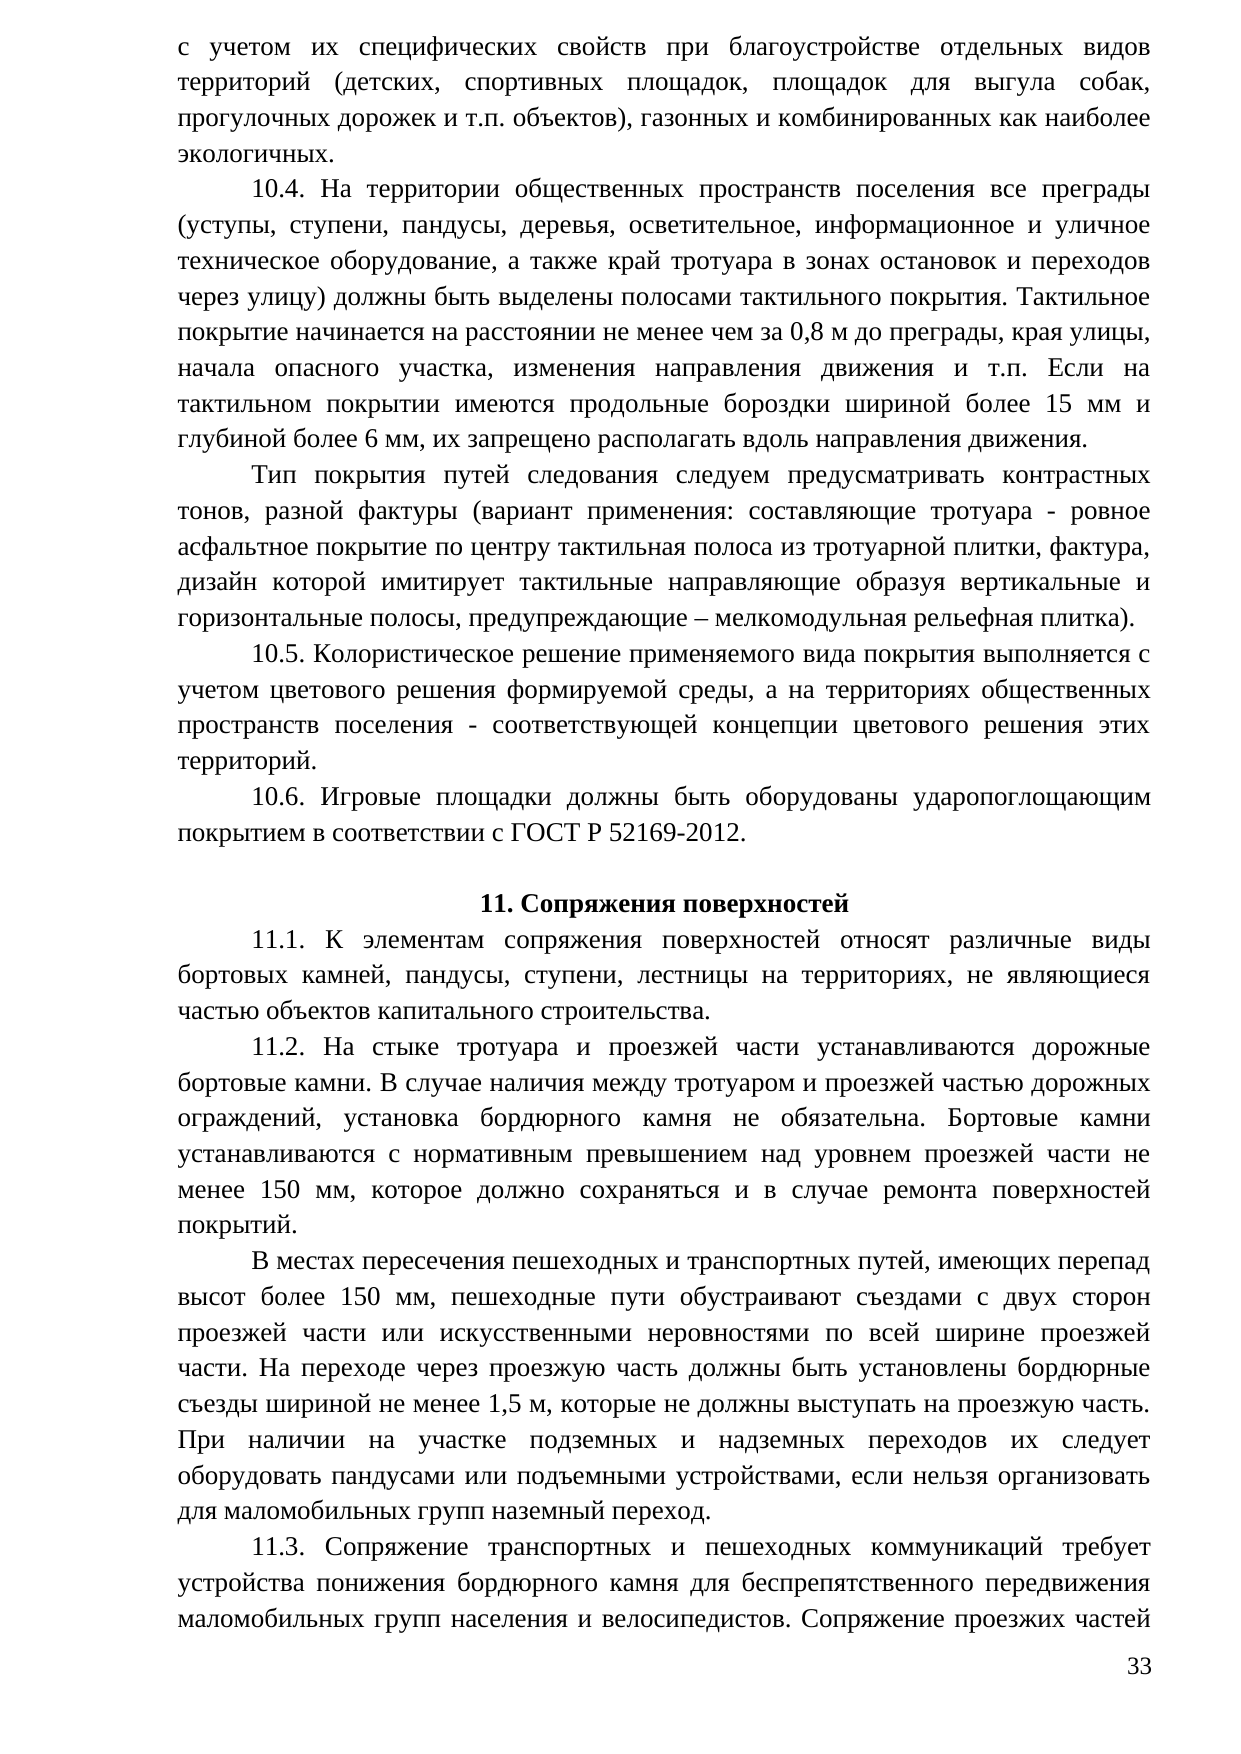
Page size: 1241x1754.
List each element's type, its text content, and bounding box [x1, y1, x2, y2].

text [177, 29, 1152, 168]
text 11. Сопряжения поверхностей [177, 887, 1152, 918]
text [177, 1530, 1152, 1633]
text 11.2. На стыке тротуара и проезжей части устанавливаются дорожные бортовые камни. В случае наличия между тротуаром и проезжей частью дорожных ограждений, установка бордюрного камня не обязательна. Бортовые камни устанавливаются с нормативным превышением над уровнем проезжей части не менее , которое должно сохраняться и в случае ремонта поверхностей покрытий. [177, 1030, 1152, 1240]
text В местах пересечения пешеходных и транспортных путей, имеющих перепад высот более , пешеходные пути обустраивают съездами с двух сторон проезжей части или искусственными неровностями по всей ширине проезжей части. На переходе через проезжую часть должны быть установлены бордюрные съезды шириной не менее , которые не должны выступать на проезжую часть. При наличии на участке подземных и надземных переходов их следует оборудовать пандусами или подъемными устройствами, если нельзя организовать для маломобильных групп наземный переход. [177, 1244, 1152, 1526]
text 11.1. К элементам сопряжения поверхностей относят различные виды бортовых камней, пандусы, ступени, лестницы на территориях, не являющиеся частью объектов капитального строительства. [177, 923, 1152, 1025]
text 10.4. На территории общественных пространств поселения все преграды (уступы, ступени, пандусы, деревья, осветительное, информационное и уличное техническое оборудование, а также край тротуара в зонах остановок и переходов через улицу) должны быть выделены полосами тактильного покрытия. Тактильное покрытие начинается на расстоянии не менее чем за до преграды, края улицы, начала опасного участка, изменения направления движения и т.п. Если на тактильном покрытии имеются продольные бороздки шириной более и глубиной более , их запрещено располагать вдоль направления движения. [177, 172, 1152, 454]
text 10.6. Игровые площадки должны быть оборудованы ударопоглощающим покрытием в соответствии с ГОСТ Р 52169-2012. [177, 780, 1152, 847]
text 10.5. Колористическое решение применяемого вида покрытия выполняется с учетом цветового решения формируемой среды, а на территориях общественных пространств поселения - соответствующей концепции цветового решения этих территорий. [177, 637, 1152, 775]
text Тип покрытия путей следования следуем предусматривать контрастных тонов, разной фактуры (вариант применения: составляющие тротуара - ровное асфальтное покрытие по центру тактильная полоса из тротуарной плитки, фактура, дизайн которой имитирует тактильные направляющие образуя вертикальные и горизонтальные полосы, предупреждающие – мелкомодульная рельефная плитка). [177, 458, 1152, 632]
